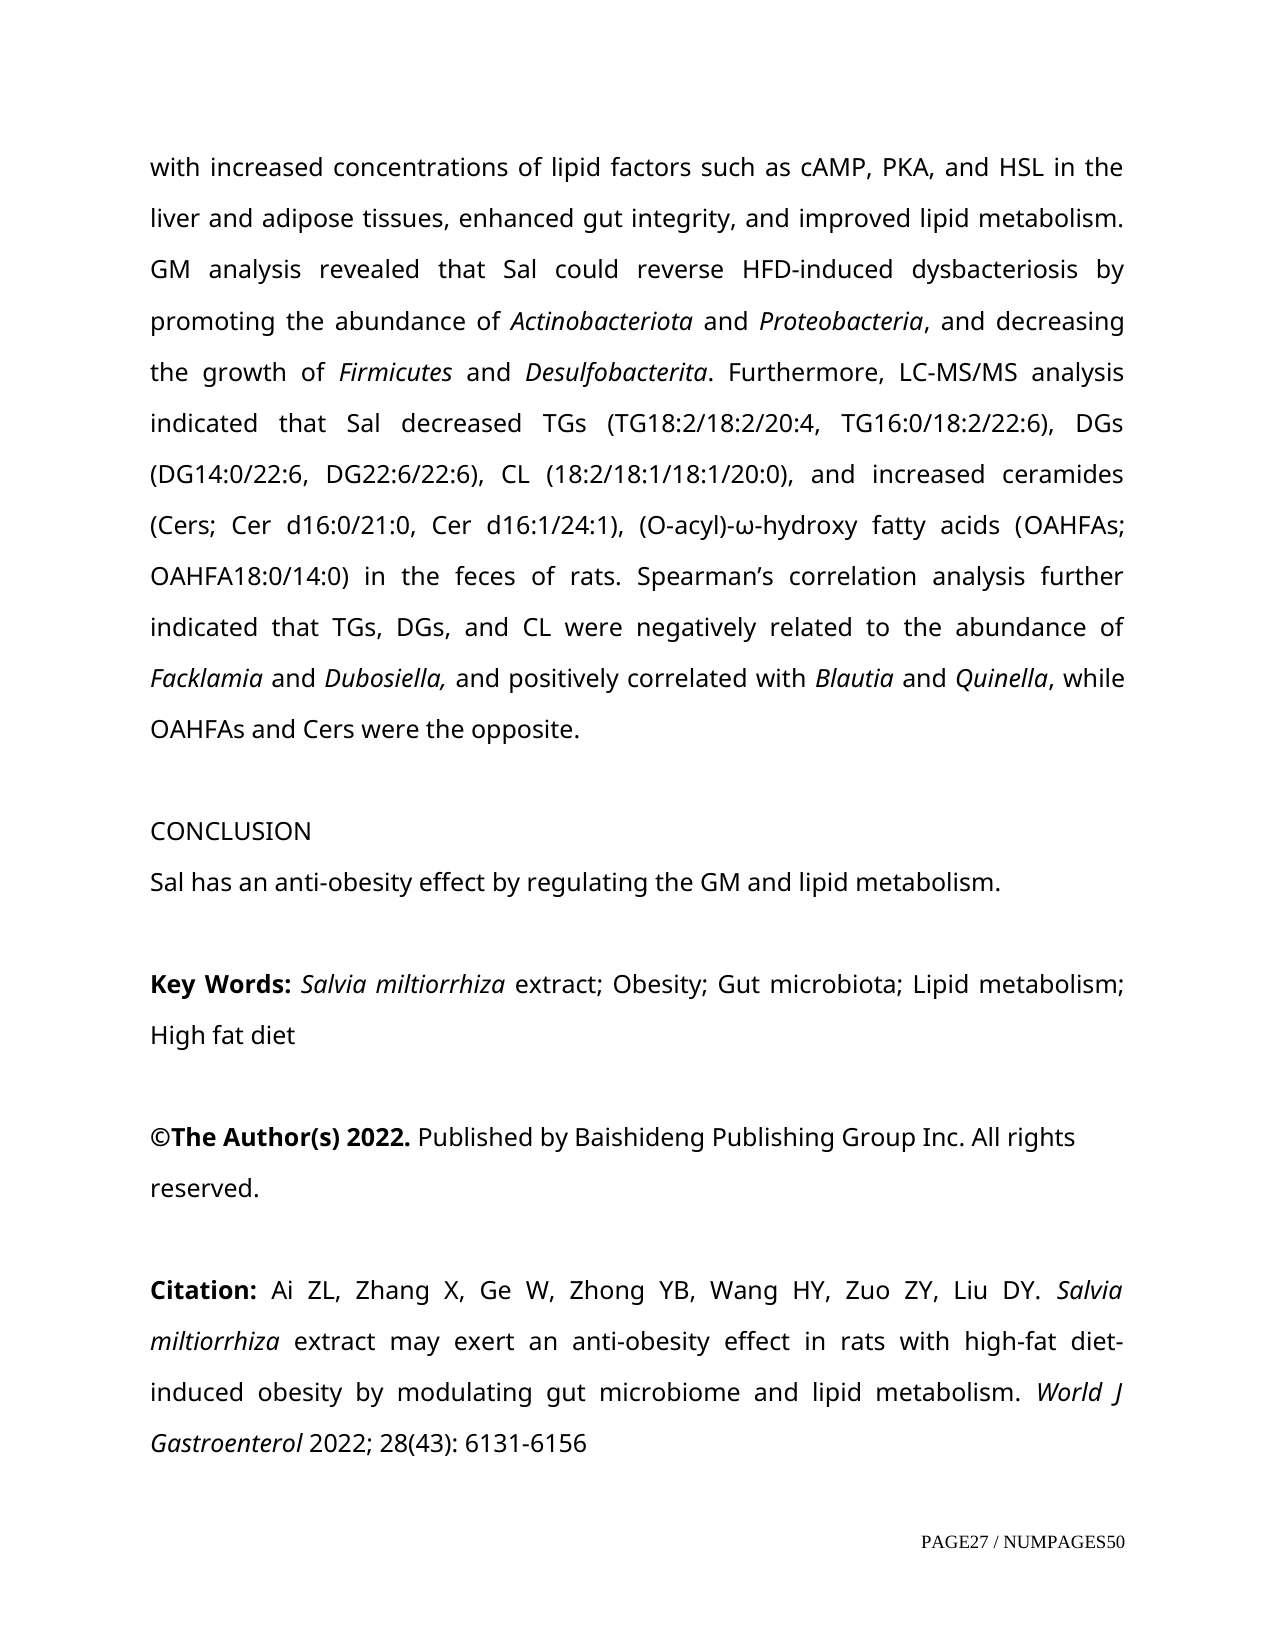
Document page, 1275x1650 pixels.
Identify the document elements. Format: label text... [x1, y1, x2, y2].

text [150, 150, 1125, 746]
text CONCLUSION [150, 813, 1125, 848]
text Citation: Ai ZL, Zhang X, Ge W, Zhong YB, Wang HY, Zuo ZY, Liu DY. Salvia miltiorrhiza extract may exert an anti-obesity effect in rats with high-fat diet-induced obesity by modulating gut microbiome and lipid metabolism. World J Gastroenterol 2022; 28(43): 6131-6156 [150, 1273, 1125, 1460]
text Sal has an anti-obesity effect by regulating the GM and lipid metabolism. [150, 864, 1125, 899]
text Key Words: Salvia miltiorrhiza extract; Obesity; Gut microbiota; Lipid metabolism; High fat diet [150, 967, 1125, 1052]
text ©The Author(s) 2022. Published by Baishideng Publishing Group Inc. All rights reserved. [150, 1120, 1125, 1205]
